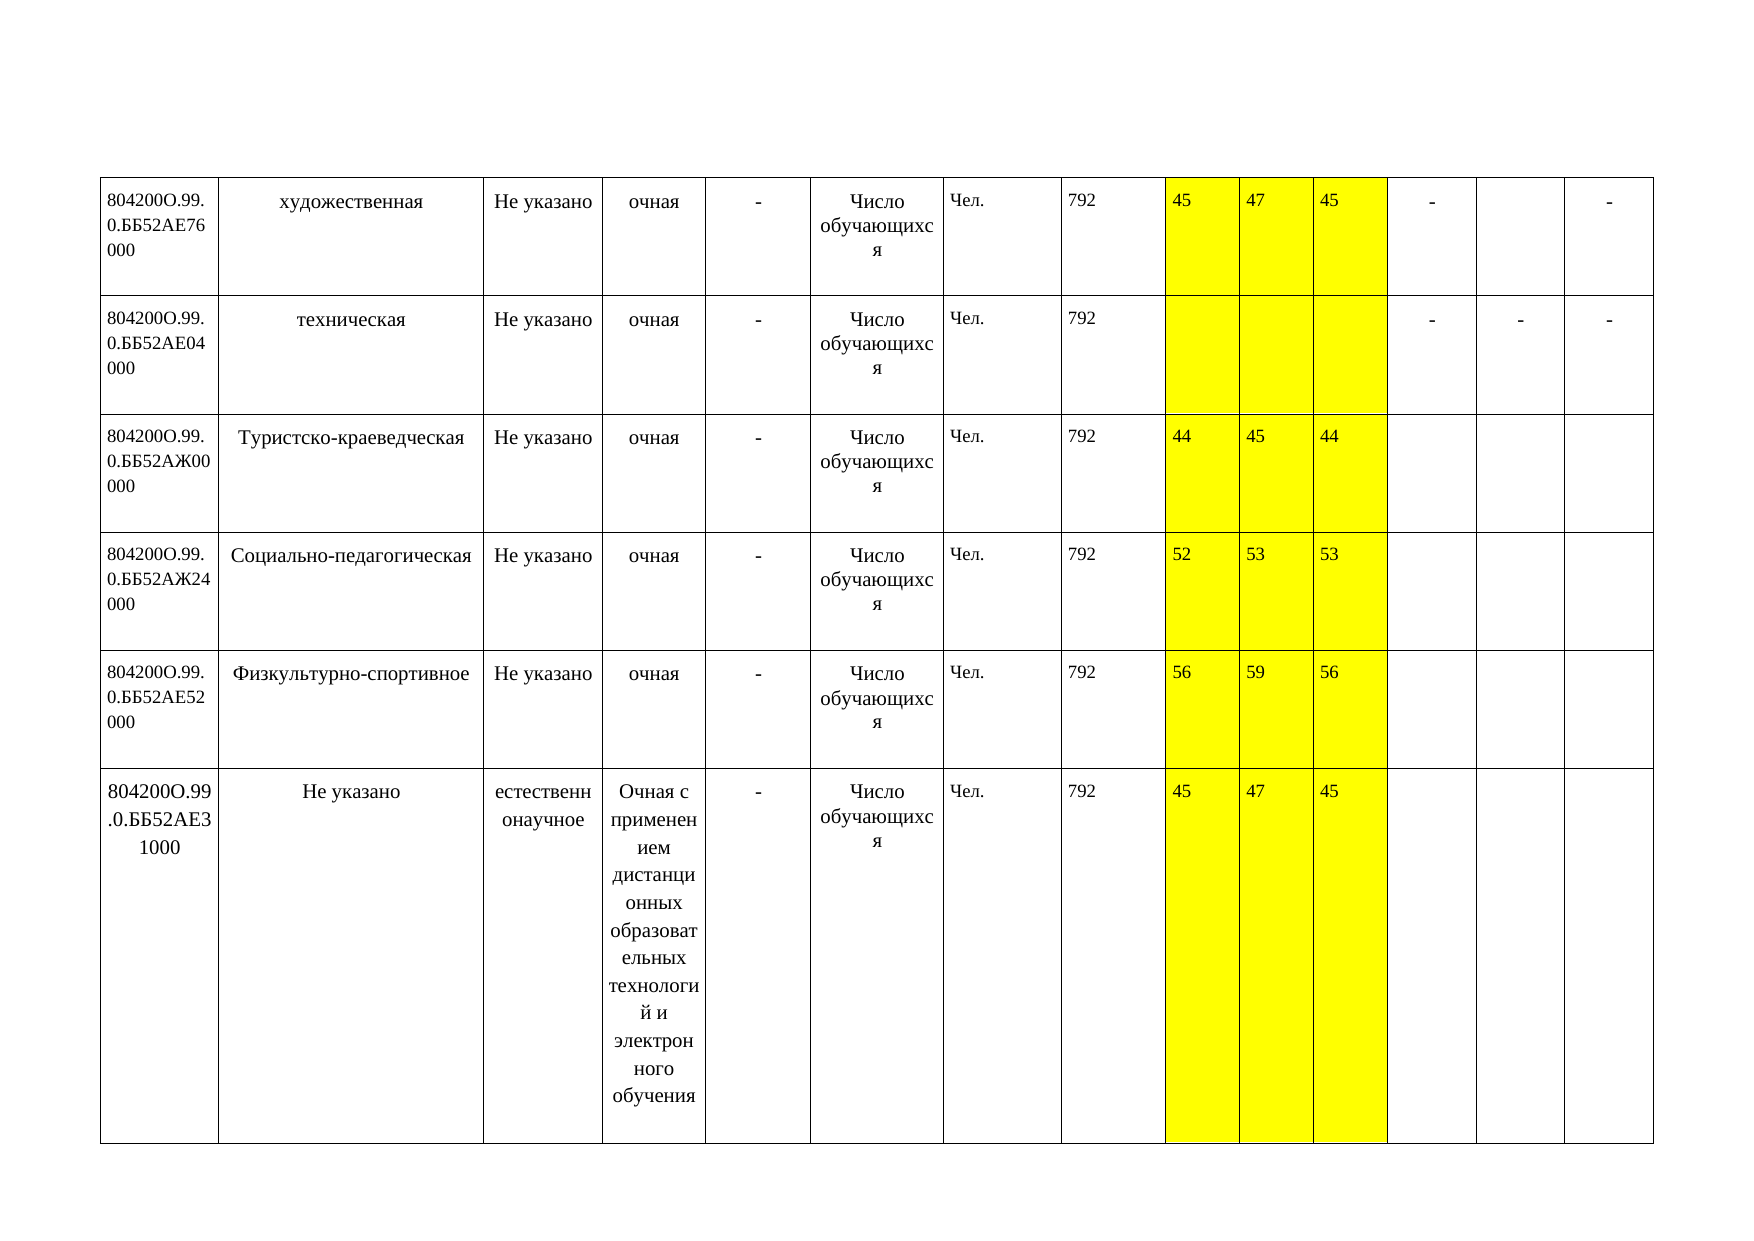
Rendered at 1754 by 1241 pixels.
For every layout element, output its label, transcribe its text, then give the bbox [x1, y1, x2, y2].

table_cell художественная [219, 178, 483, 295]
table_cell естественнонаучное [484, 769, 602, 1142]
table_cell - [706, 296, 810, 413]
table_cell 53 [1314, 533, 1387, 650]
table_cell 53 [1240, 533, 1313, 650]
table_cell 44 [1314, 415, 1387, 532]
table_cell 792 [1062, 178, 1165, 295]
table_cell Чел. [944, 296, 1061, 413]
table_cell 56 [1314, 651, 1387, 768]
table_cell 804200О.99.0.ББ52АЕ52000 [101, 651, 218, 768]
table_cell - [1388, 178, 1476, 295]
table_cell - [1565, 296, 1653, 413]
table_cell Не указано [484, 533, 602, 650]
table_cell 47 [1240, 178, 1313, 295]
table_cell 792 [1062, 769, 1165, 1142]
table_cell 792 [1062, 415, 1165, 532]
table_cell - [706, 769, 810, 1142]
table_cell [1565, 769, 1653, 1142]
table_cell Число обучающихся [811, 533, 943, 650]
table_cell [1477, 415, 1564, 532]
table_cell 45 [1166, 178, 1239, 295]
table_cell [1388, 533, 1476, 650]
table_cell [1240, 296, 1313, 413]
table_cell очная [603, 415, 705, 532]
table_cell Очная с применением дистанционных образовательных технологий и электронного обучения [603, 769, 705, 1142]
table_cell Чел. [944, 178, 1061, 295]
table_cell 45 [1240, 415, 1313, 532]
table_cell 792 [1062, 296, 1165, 413]
table_cell [1565, 651, 1653, 768]
table_cell Чел. [944, 415, 1061, 532]
table_cell Физкультурно-спортивное [219, 651, 483, 768]
table_cell [1388, 651, 1476, 768]
table_cell Число обучающихся [811, 769, 943, 1142]
table_cell - [1565, 178, 1653, 295]
table_cell 804200О.99.0.ББ52АЕ31000 [101, 769, 218, 1142]
table_cell Не указано [484, 178, 602, 295]
table_cell Число обучающихся [811, 415, 943, 532]
table_cell - [706, 651, 810, 768]
table_cell - [706, 178, 810, 295]
table_cell 45 [1166, 769, 1239, 1142]
table_cell 792 [1062, 651, 1165, 768]
table_cell Не указано [484, 415, 602, 532]
table_cell - [706, 415, 810, 532]
table_cell [1565, 415, 1653, 532]
table_cell 45 [1314, 769, 1387, 1142]
table_cell [1388, 769, 1476, 1142]
table_cell 804200О.99.0.ББ52АЖ00000 [101, 415, 218, 532]
table_cell [1166, 296, 1239, 413]
table_cell 47 [1240, 769, 1313, 1142]
table_cell техническая [219, 296, 483, 413]
table_cell 56 [1166, 651, 1239, 768]
table_cell Не указано [219, 769, 483, 1142]
table_cell 804200О.99.0.ББ52АЕ04000 [101, 296, 218, 413]
table_cell 804200О.99.0.ББ52АЖ24000 [101, 533, 218, 650]
table_cell 804200О.99.0.ББ52АЕ76000 [101, 178, 218, 295]
table_cell - [706, 533, 810, 650]
table_cell [1477, 178, 1564, 295]
table_cell Число обучающихся [811, 178, 943, 295]
table_cell [1477, 769, 1564, 1142]
table_cell 59 [1240, 651, 1313, 768]
table_cell - [1388, 296, 1476, 413]
table_cell - [1477, 296, 1564, 413]
table_cell Число обучающихся [811, 651, 943, 768]
table_cell Социально-педагогическая [219, 533, 483, 650]
table_cell очная [603, 178, 705, 295]
table_cell [1477, 651, 1564, 768]
table_cell Чел. [944, 769, 1061, 1142]
table_cell [1388, 415, 1476, 532]
table_cell Чел. [944, 533, 1061, 650]
table_cell Туристско-краеведческая [219, 415, 483, 532]
table_cell [1477, 533, 1564, 650]
table_cell 44 [1166, 415, 1239, 532]
table_cell Не указано [484, 651, 602, 768]
table_cell Число обучающихся [811, 296, 943, 413]
table_cell [1314, 296, 1387, 413]
table_cell 52 [1166, 533, 1239, 650]
table_cell [1565, 533, 1653, 650]
table_cell 45 [1314, 178, 1387, 295]
table_cell очная [603, 533, 705, 650]
table_cell очная [603, 296, 705, 413]
table_cell 792 [1062, 533, 1165, 650]
table_cell очная [603, 651, 705, 768]
table_cell Не указано [484, 296, 602, 413]
table_cell Чел. [944, 651, 1061, 768]
